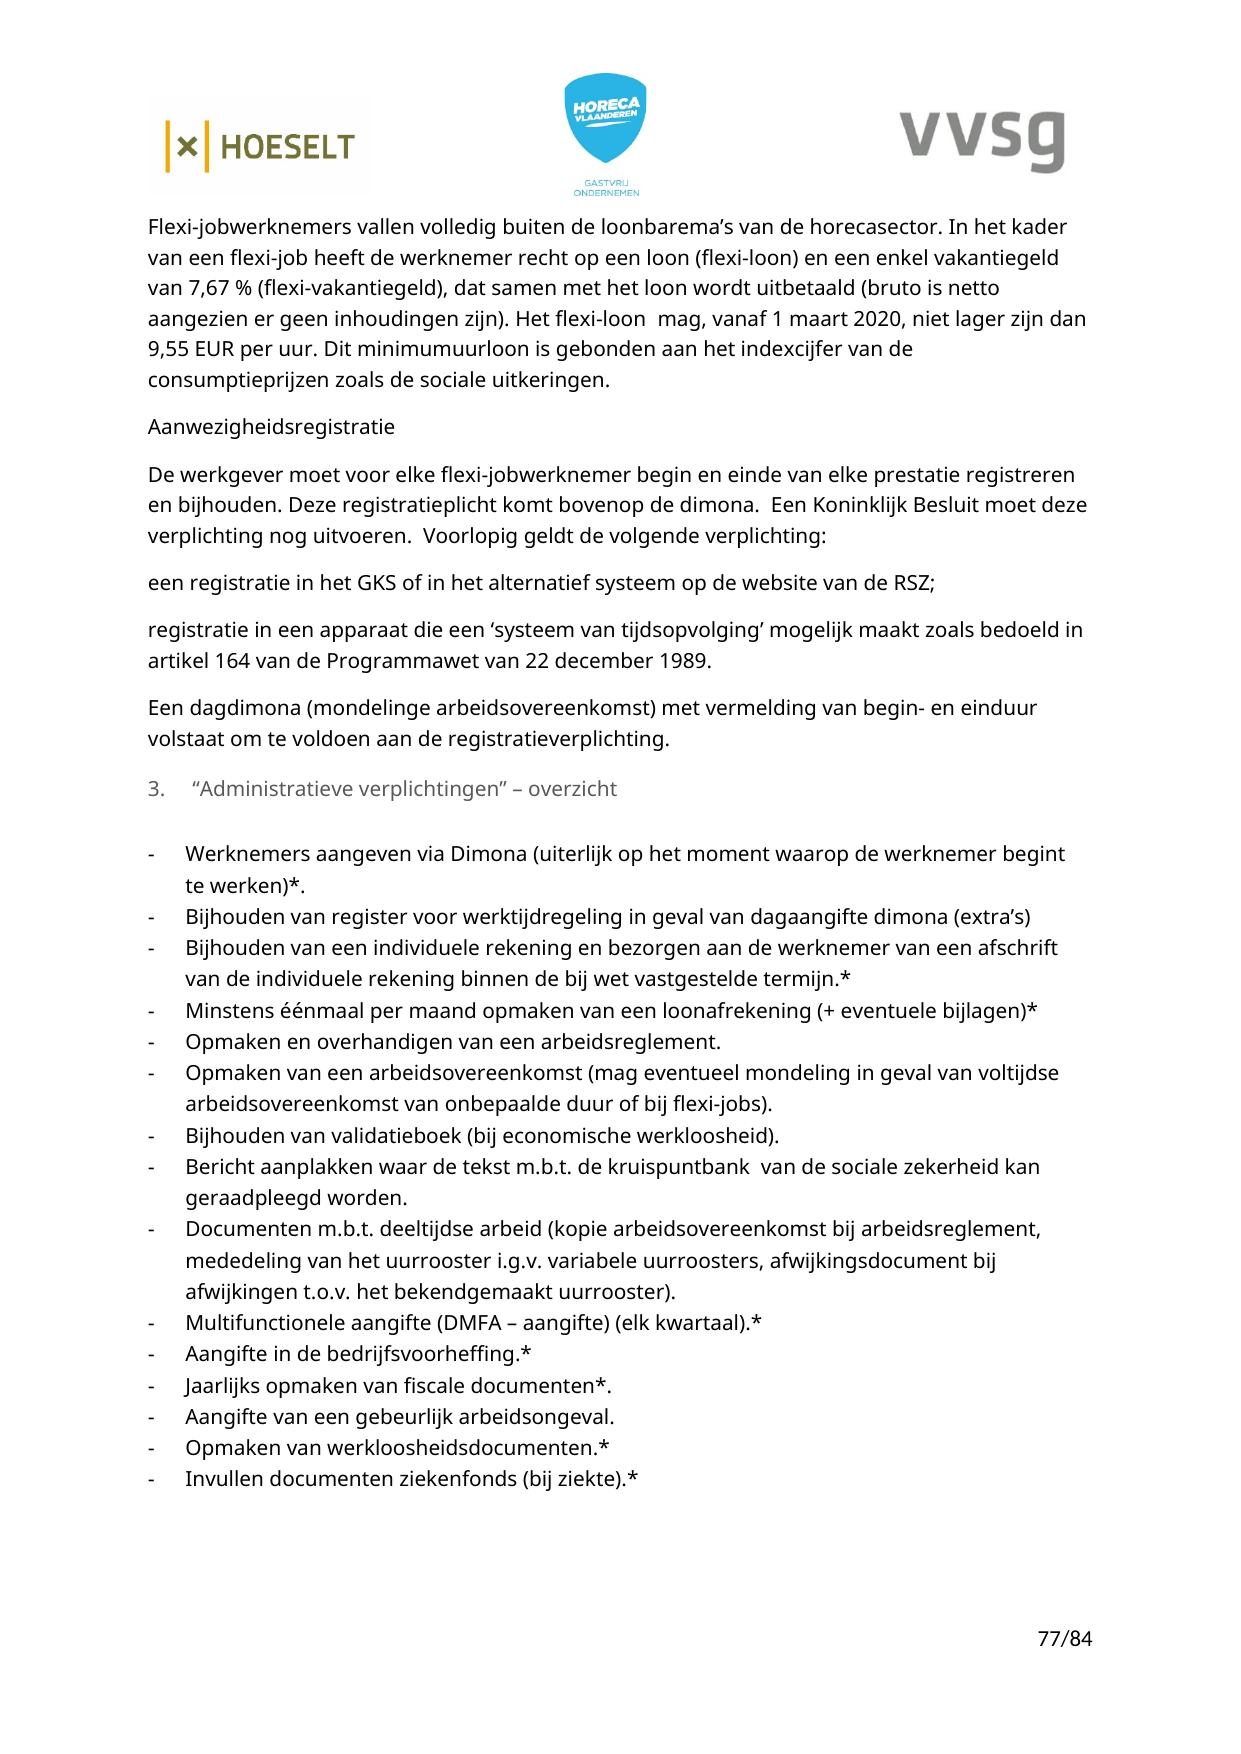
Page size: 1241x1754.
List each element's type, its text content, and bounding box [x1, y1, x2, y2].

list Documenten m.b.t. deeltijdse arbeid (kopie arbeidsovereenkomst bij arbeidsreglement, mededeling van het uurrooster i.g.v. variabele uurroosters, afwijkingsdocument bij afwijkingen t.o.v. het bekendgemaakt uurrooster). [148, 1212, 1084, 1306]
picture [564, 73, 647, 196]
text Flexi-jobwerknemers vallen volledig buiten de loonbarema’s van de horecasector. In het kader van een flexi-job heeft de werknemer recht op een loon (flexi-loon) en een enkel vakantiegeld van 7,67 % (flexi-vakantiegeld), dat samen met het loon wordt uitbetaald (bruto is netto aangezien er geen inhoudingen zijn). Het flexi-loon mag, vanaf 1 maart 2020, niet lager zijn dan 9,55 EUR per uur. Dit minimumuurloon is gebonden aan het indexcijfer van de consumptieprijzen zoals de sociale uitkeringen. [148, 212, 1093, 394]
list Aangifte van een gebeurlijk arbeidsongeval. [148, 1399, 1084, 1431]
list Opmaken van een arbeidsovereenkomst (mag eventueel mondeling in geval van voltijdse arbeidsovereenkomst van onbepaalde duur of bij flexi-jobs). [148, 1056, 1084, 1118]
list Jaarlijks opmaken van fiscale documenten*. [148, 1368, 1084, 1399]
text Een dagdimona (mondelinge arbeidsovereenkomst) met vermelding van begin- en einduur volstaat om te voldoen aan de registratieverplichting. [148, 693, 1093, 753]
list Bijhouden van register voor werktijdregeling in geval van dagaangifte dimona (extra’s) [148, 899, 1084, 931]
list Bijhouden van validatieboek (bij economische werkloosheid). [148, 1118, 1084, 1149]
list Multifunctionele aangifte (DMFA – aangifte) (elk kwartaal).* [148, 1306, 1084, 1337]
text een registratie in het GKS of in het alternatief systeem op de website van de RSZ; [148, 568, 1093, 597]
picture [882, 93, 1082, 190]
list Opmaken en overhandigen van een arbeidsreglement. [148, 1024, 1084, 1056]
list Bijhouden van een individuele rekening en bezorgen aan de werknemer van een afschrift van de individuele rekening binnen de bij wet vastgestelde termijn.* [148, 931, 1084, 993]
list Invullen documenten ziekenfonds (bij ziekte).* [148, 1462, 1084, 1493]
list Aangifte in de bedrijfsvoorheffing.* [148, 1337, 1084, 1368]
list Bericht aanplakken waar de tekst m.b.t. de kruispuntbank van de sociale zekerheid kan geraadpleegd worden. [148, 1149, 1084, 1212]
text Aanwezigheidsregistratie [148, 412, 1093, 441]
list Werknemers aangeven via Dimona (uiterlijk op het moment waarop de werknemer begint te werken)*. [148, 837, 1084, 899]
list Minstens éénmaal per maand opmaken van een loonafrekening (+ eventuele bijlagen)* [148, 993, 1084, 1024]
text De werkgever moet voor elke flexi-jobwerknemer begin en einde van elke prestatie registreren en bijhouden. Deze registratieplicht komt bovenop de dimona. Een Koninklijk Besluit moet deze verplichting nog uitvoeren. Voorlopig geldt de volgende verplichting: [148, 460, 1093, 549]
text registratie in een apparaat die een ‘systeem van tijdsopvolging’ mogelijk maakt zoals bedoeld in artikel 164 van de Programmawet van 22 december 1989. [148, 616, 1093, 675]
picture [147, 96, 372, 196]
list Opmaken van werkloosheidsdocumenten.* [148, 1431, 1084, 1462]
subtitle 3. “Administratieve verplichtingen” – overzicht [148, 771, 1093, 837]
